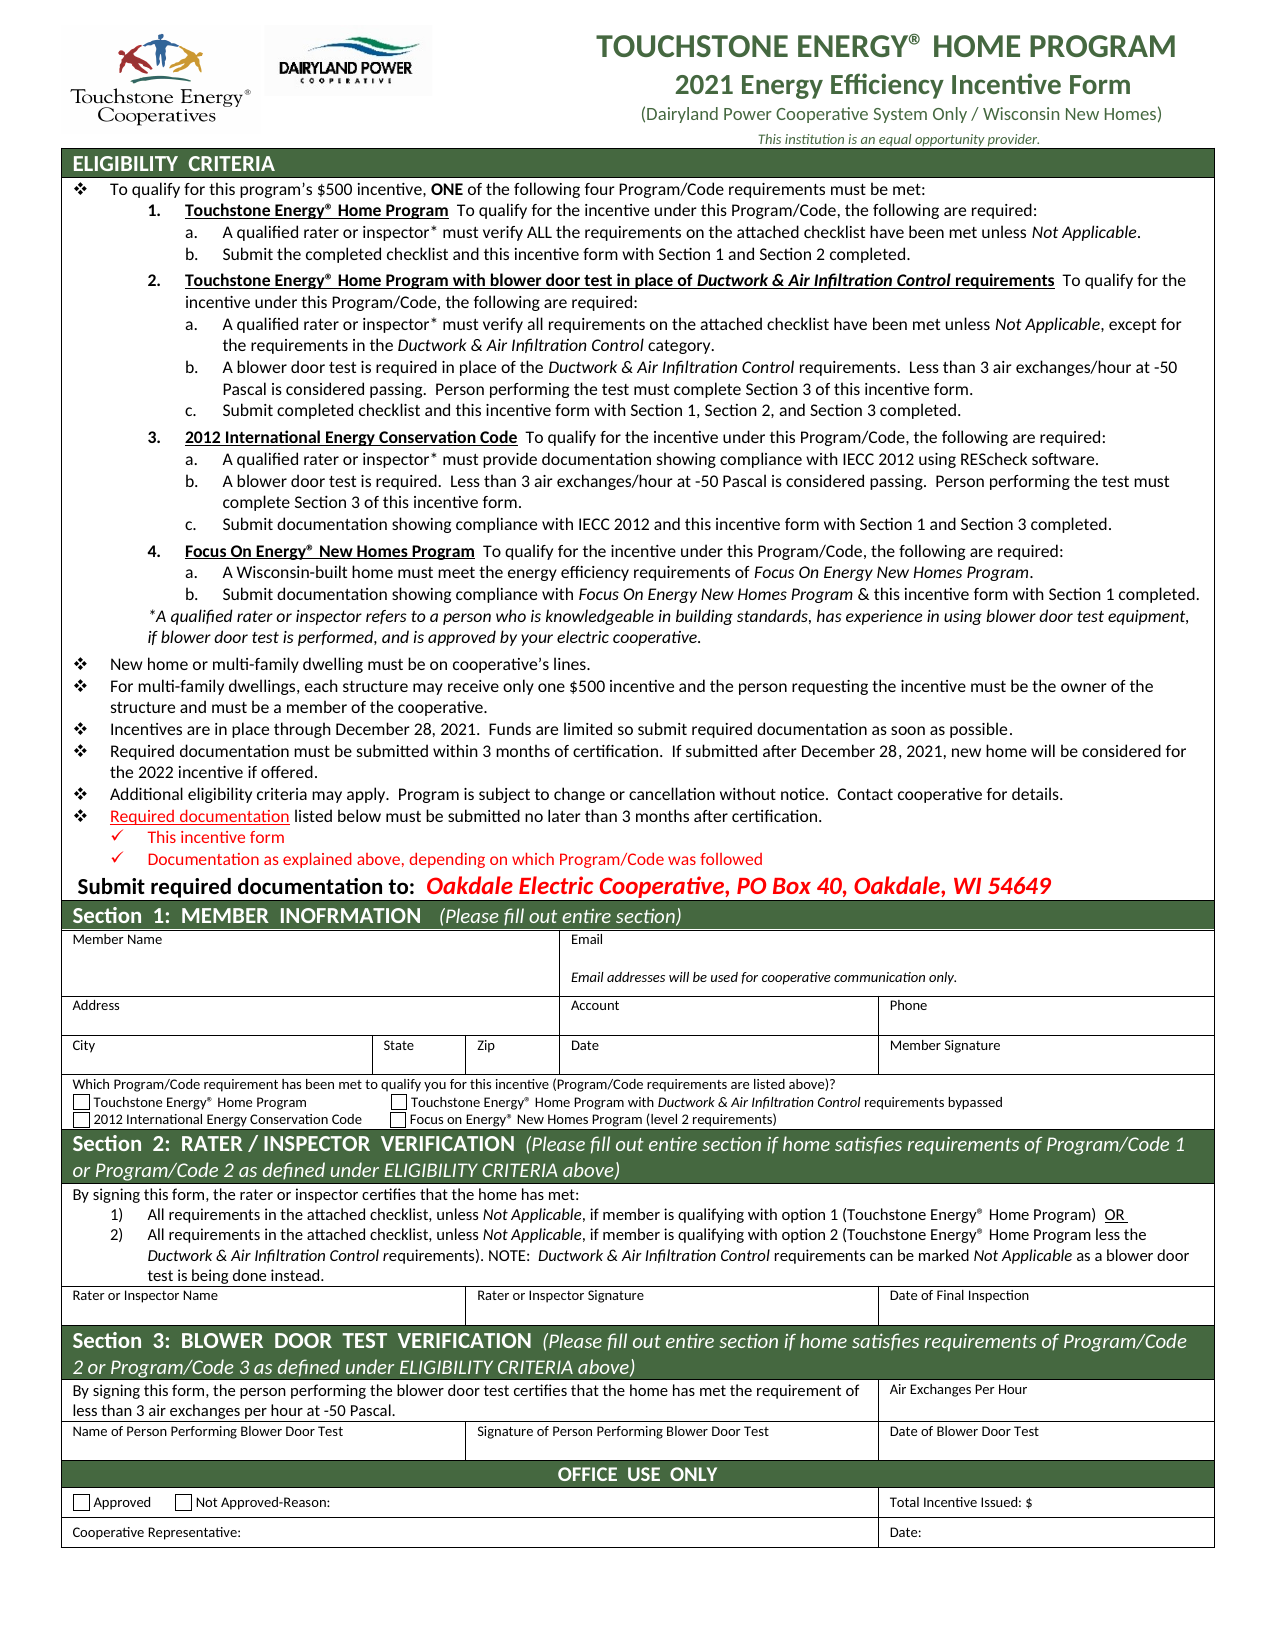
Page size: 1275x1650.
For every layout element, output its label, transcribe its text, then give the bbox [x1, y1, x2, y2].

table_cell Signature of Person Performing Blower Door Test [466, 1422, 878, 1460]
table_cell Member Name [62, 931, 559, 996]
table_cell Approved Not Approved-Reason: [62, 1488, 878, 1517]
table_cell Section 1: MEMBER INOFRMATION (Please fill out entire section) [62, 901, 1214, 929]
table_cell Account [560, 997, 878, 1035]
table_cell Section 3: BLOWER DOOR TEST VERIFICATION (Please fill out entire section if home satisfies requirements of Program/Code 2 or Program/Code 3 as defined under ELIGIBILITY CRITERIA above) [62, 1326, 1214, 1379]
table_cell Date: [879, 1518, 1214, 1547]
table_cell Zip [466, 1036, 559, 1074]
table_cell To qualify for this program’s $500 incentive, ONE of the following four Program/Code requirements must be met: Touchstone Energy® Home Program To qualify for the incentive under this Program/Code, the following are required: A qualified rater or inspector* must verify ALL the requirements on the attached checklist have been met unless Not Applicable. Submit the completed checklist and this incentive form with Section 1 and Section 2 completed. Touchstone Energy® Home Program with blower door test in place of Ductwork & Air Infiltration Control requirements To qualify for the incentive under this Program/Code, the following are required: A qualified rater or inspector* must verify all requirements on the attached checklist have been met unless Not Applicable, except for the requirements in the Ductwork & Air Infiltration Control category. A blower door test is required in place of the Ductwork & Air Infiltration Control requirements. Less than 3 air exchanges/hour at -50 Pascal is considered passing. Person performing the test must complete Section 3 of this incentive form. Submit completed checklist and this incentive form with Section 1, Section 2, and Section 3 completed. 2012 International Energy Conservation Code To qualify for the incentive under this Program/Code, the following are required: A qualified rater or inspector* must provide documentation showing compliance with IECC 2012 using REScheck software. A blower door test is required. Less than 3 air exchanges/hour at -50 Pascal is considered passing. Person performing the test must complete Section 3 of this incentive form. Submit documentation showing compliance with IECC 2012 and this incentive form with Section 1 and Section 3 completed. Focus On Energy® New Homes Program To qualify for the incentive under this Program/Code, the following are required: A Wisconsin-built home must meet the energy efficiency requirements of Focus On Energy New Homes Program. Submit documentation showing compliance with Focus On Energy New Homes Program & this incentive form with Section 1 completed. *A qualified rater or inspector refers to a person who is knowledgeable in building standards, has experience in using blower door test equipment, if blower door test is performed, and is approved by your electric cooperative. New home or multi-family dwelling must be on cooperative’s lines. For multi-family dwellings, each structure may receive only one $500 incentive and the person requesting the incentive must be the owner of the structure and must be a member of the cooperative. Incentives are in place through December 28, 2021. Funds are limited so submit required documentation as soon as possible. Required documentation must be submitted within 3 months of certification. If submitted after December 28, 2021, new home will be considered for the 2022 incentive if offered. Additional eligibility criteria may apply. Program is subject to change or cancellation without notice. Contact cooperative for details. Required documentation listed below must be submitted no later than 3 months after certification. This incentive form Documentation as explained above, depending on which Program/Code was followed Submit required documentation to: Oakdale Electric Cooperative, PO Box 40, Oakdale, WI 54649 [62, 178, 1214, 900]
table_cell Section 2: RATER / INSPECTOR VERIFICATION (Please fill out entire section if home satisfies requirements of Program/Code 1 or Program/Code 2 as defined under ELIGIBILITY CRITERIA above) [62, 1130, 1214, 1183]
table_header Touchstone Energy® Home program 2021 Energy Efficiency Incentive Form (Dairyland Power Cooperative System Only / Wisconsin New Homes) This institution is an equal opportunity provider. [560, 26, 1214, 148]
table_cell Date of Final Inspection [879, 1287, 1214, 1325]
picture [60, 25, 261, 134]
table_cell Phone [879, 997, 1214, 1035]
table_header [61, 26, 559, 148]
table_cell Date of Blower Door Test [879, 1422, 1214, 1460]
table_cell Date [560, 1036, 878, 1074]
table_cell State [373, 1036, 465, 1074]
table_cell By signing this form, the person performing the blower door test certifies that the home has met the requirement of less than 3 air exchanges per hour at -50 Pascal. [62, 1380, 878, 1421]
table_cell OFFICE USE ONLY [62, 1461, 1214, 1487]
table_cell Rater or Inspector Signature [466, 1287, 878, 1325]
table_cell Total Incentive Issued: $ [879, 1488, 1214, 1517]
table_cell Member Signature [879, 1036, 1214, 1074]
table_cell Air Exchanges Per Hour [879, 1380, 1214, 1421]
table_cell Cooperative Representative: [62, 1518, 878, 1547]
table_cell Rater or Inspector Name [62, 1287, 465, 1325]
table_cell City [62, 1036, 372, 1074]
table_cell Address [62, 997, 559, 1035]
table_cell ELIGIBILITY CRITERIA [62, 149, 1214, 177]
table_cell Name of Person Performing Blower Door Test [62, 1422, 465, 1460]
table_cell By signing this form, the rater or inspector certifies that the home has met: All requirements in the attached checklist, unless Not Applicable, if member is qualifying with option 1 (Touchstone Energy® Home Program) OR All requirements in the attached checklist, unless Not Applicable, if member is qualifying with option 2 (Touchstone Energy® Home Program less the Ductwork & Air Infiltration Control requirements). NOTE: Ductwork & Air Infiltration Control requirements can be marked Not Applicable as a blower door test is being done instead. [62, 1184, 1214, 1286]
table_cell Email Email addresses will be used for cooperative communication only. [560, 931, 1214, 996]
table_cell Which Program/Code requirement has been met to qualify you for this incentive (Program/Code requirements are listed above)? Touchstone Energy® Home Program Touchstone Energy® Home Program with Ductwork & Air Infiltration Control requirements bypassed 2012 International Energy Conservation Code Focus on Energy® New Homes Program (level 2 requirements) [62, 1075, 1214, 1128]
picture [264, 25, 433, 96]
